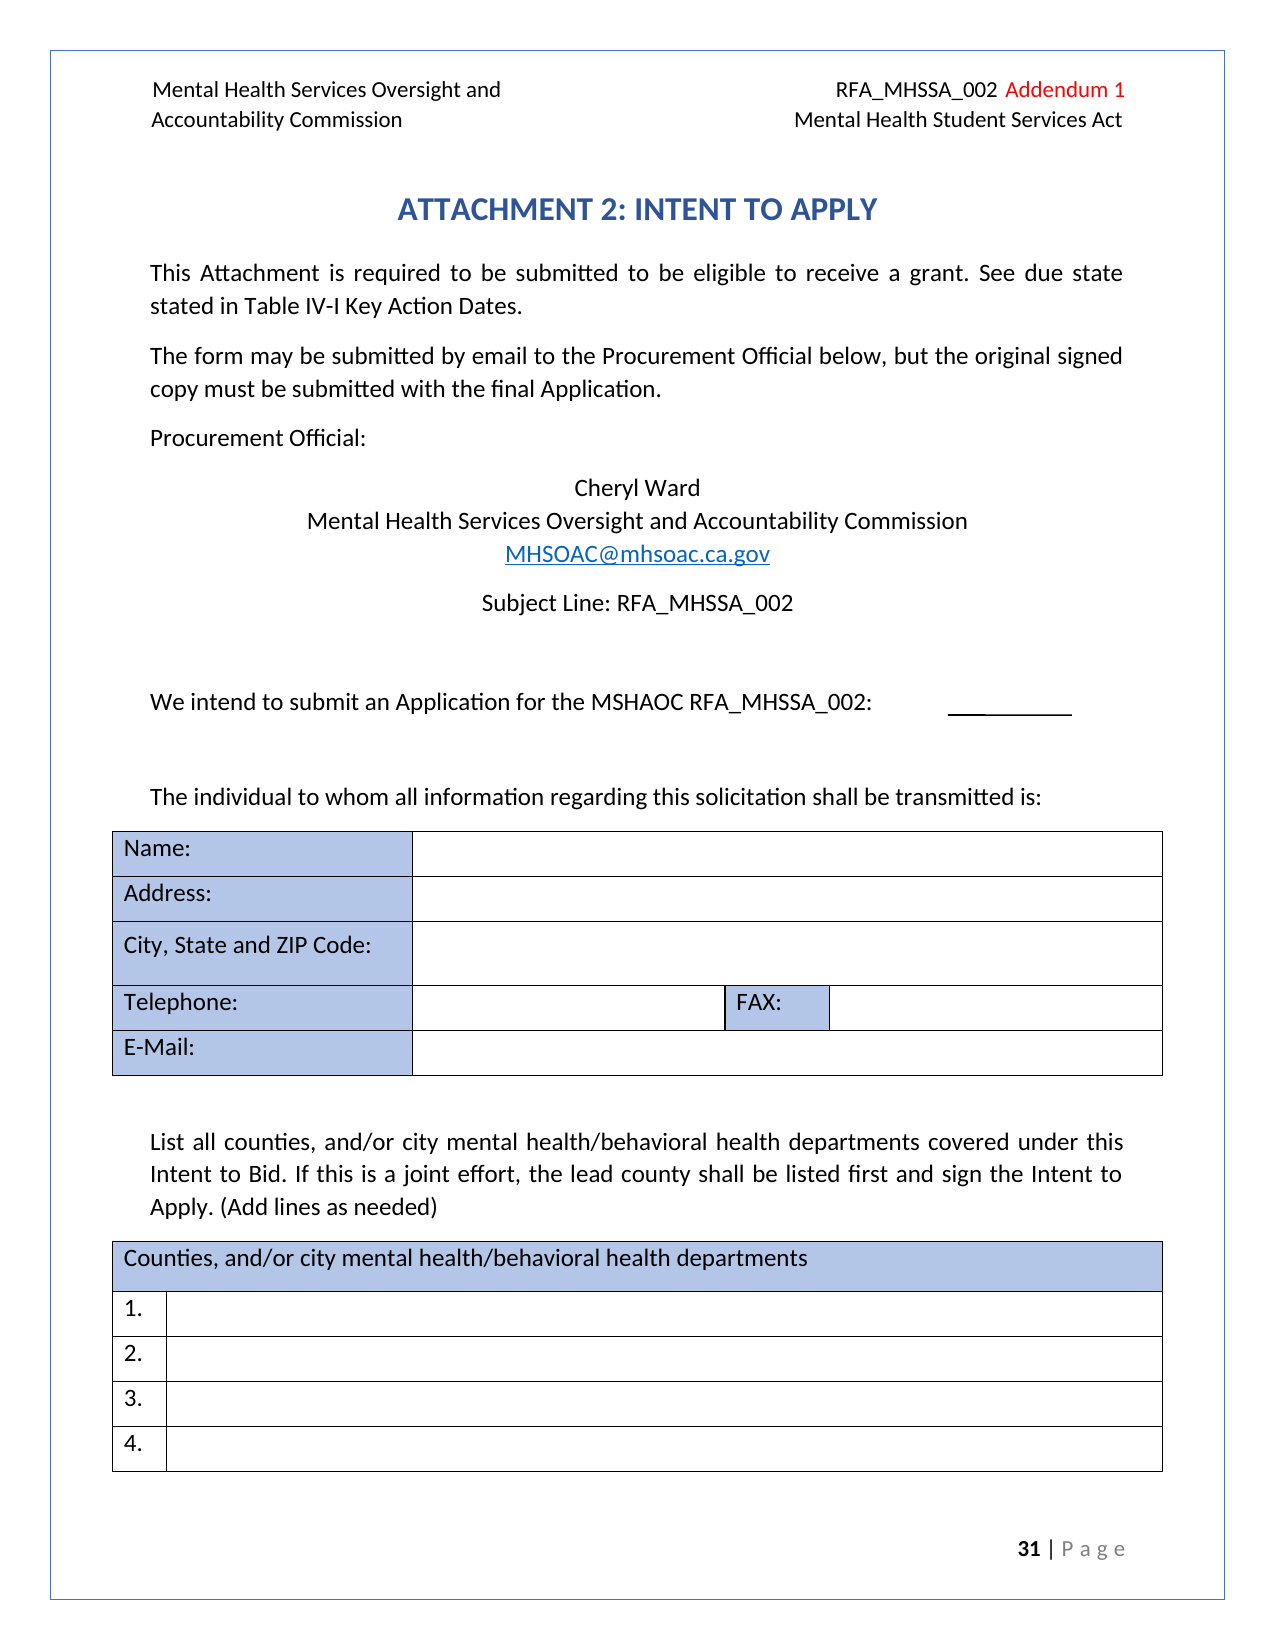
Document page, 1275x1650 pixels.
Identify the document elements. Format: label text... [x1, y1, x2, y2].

table_cell [167, 1292, 1162, 1336]
text We intend to submit an Application for the MSHAOC RFA_MHSSA_002: [150, 687, 1125, 717]
text Procurement Official: [150, 422, 1125, 453]
table_cell [167, 1382, 1162, 1426]
text The form may be submitted by email to the Procurement Official below, but the original signed copy must be submitted with the final Application. [150, 340, 1125, 403]
table_cell [413, 1031, 1162, 1075]
table_cell FAX: [726, 986, 829, 1030]
table_cell Telephone: [113, 986, 412, 1030]
text Subject Line: RFA_MHSSA_002 [150, 587, 1125, 618]
table_cell [413, 922, 1162, 985]
table_cell [413, 877, 1162, 921]
table_cell [167, 1427, 1162, 1471]
text The individual to whom all information regarding this solicitation shall be transmitted is: [150, 782, 1125, 812]
table_cell Address: [113, 877, 412, 921]
table_cell 2. [113, 1337, 166, 1381]
table_cell [830, 986, 1162, 1030]
table_header [413, 832, 1162, 876]
table_cell [167, 1337, 1162, 1381]
table_cell 1. [113, 1292, 166, 1336]
table_cell 3. [113, 1382, 166, 1426]
table_cell City, State and ZIP Code: [113, 922, 412, 985]
table_header Name: [113, 832, 412, 876]
table_cell 4. [113, 1427, 166, 1471]
text Cheryl Ward Mental Health Services Oversight and Accountability Commission MHSOAC@mhsoac.ca.gov [150, 472, 1125, 568]
subtitle ATTACHMENT 2: INTENT TO APPLY [150, 188, 1125, 229]
table_cell [413, 986, 724, 1030]
table_header Counties, and/or city mental health/behavioral health departments [113, 1242, 1162, 1291]
text List all counties, and/or city mental health/behavioral health departments covered under this Intent to Bid. If this is a joint effort, the lead county shall be listed first and sign the Intent to Apply. (Add lines as needed) [150, 1126, 1125, 1222]
text This Attachment is required to be submitted to be eligible to receive a grant. See due state stated in Table IV-I Key Action Dates. [150, 257, 1125, 321]
table_cell E-Mail: [113, 1031, 412, 1075]
